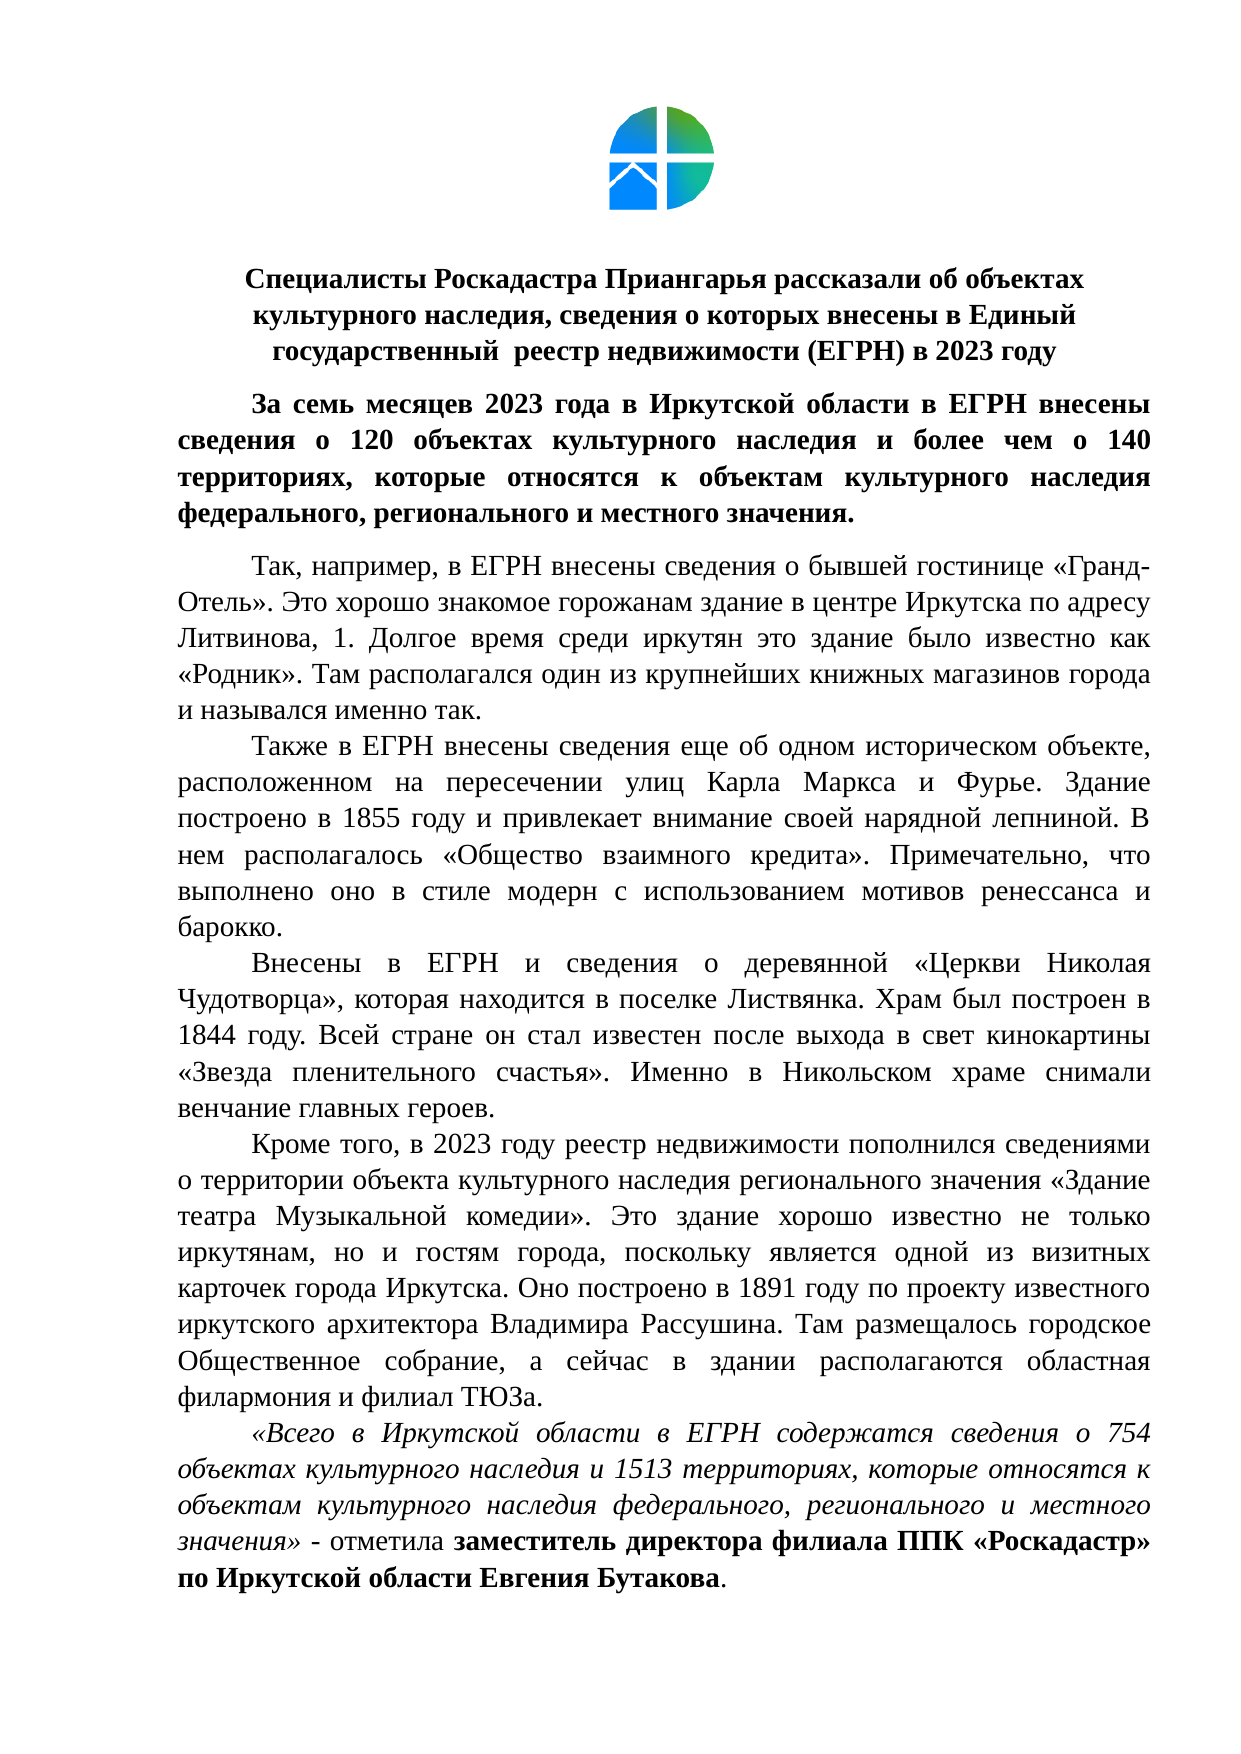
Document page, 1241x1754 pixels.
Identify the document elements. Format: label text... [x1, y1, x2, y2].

text Внесены в ЕГРН и сведения о деревянной «Церкви Николая Чудотворца», которая находится в поселке Листвянка. Храм был построен в 1844 году. Всей стране он стал известен после выхода в свет кинокартины «Звезда пленительного счастья». Именно в Никольском храме снимали венчание главных героев. [177, 945, 1152, 1123]
text Кроме того, в 2023 году реестр недвижимости пополнился сведениями о территории объекта культурного наследия регионального значения «Здание театра Музыкальной комедии». Это здание хорошо известно не только иркутянам, но и гостям города, поскольку является одной из визитных карточек города Иркутска. Оно построено в 1891 году по проекту известного иркутского архитектора Владимира Рассушина. Там размещалось городское Общественное собрание, а сейчас в здании располагаются областная филармония и филиал ТЮЗа. [177, 1126, 1152, 1412]
text Также в ЕГРН внесены сведения еще об одном историческом объекте, расположенном на пересечении улиц Карла Маркса и Фурье. Здание построено в 1855 году и привлекает внимание своей нарядной лепниной. В нем располагалось «Общество взаимного кредита». Примечательно, что выполнено оно в стиле модерн с использованием мотивов ренессанса и барокко. [177, 728, 1152, 943]
picture [602, 103, 727, 213]
text Так, например, в ЕГРН внесены сведения о бывшей гостинице «Гранд-Отель». Это хорошо знакомое горожанам здание в центре Иркутска по адресу Литвинова, 1. Долгое время среди иркутян это здание было известно как «Родник». Там располагался один из крупнейших книжных магазинов города и назывался именно так. [177, 548, 1152, 726]
text За семь месяцев 2023 года в Иркутской области в ЕГРН внесены сведения о 120 объектах культурного наследия и более чем о 140 территориях, которые относятся к объектам культурного наследия федерального, регионального и местного значения. [177, 386, 1152, 528]
text «Всего в Иркутской области в ЕГРН содержатся сведения о 754 объектах культурного наследия и 1513 территориях, которые относятся к объектам культурного наследия федерального, регионального и местного значения» - отметила заместитель директора филиала ППК «Роскадастр» по Иркутской области Евгения Бутакова. [177, 1415, 1152, 1593]
text Специалисты Роскадастра Приангарья рассказали об объектах культурного наследия, сведения о которых внесены в Единый государственный реестр недвижимости (ЕГРН) в 2023 году [177, 261, 1152, 367]
